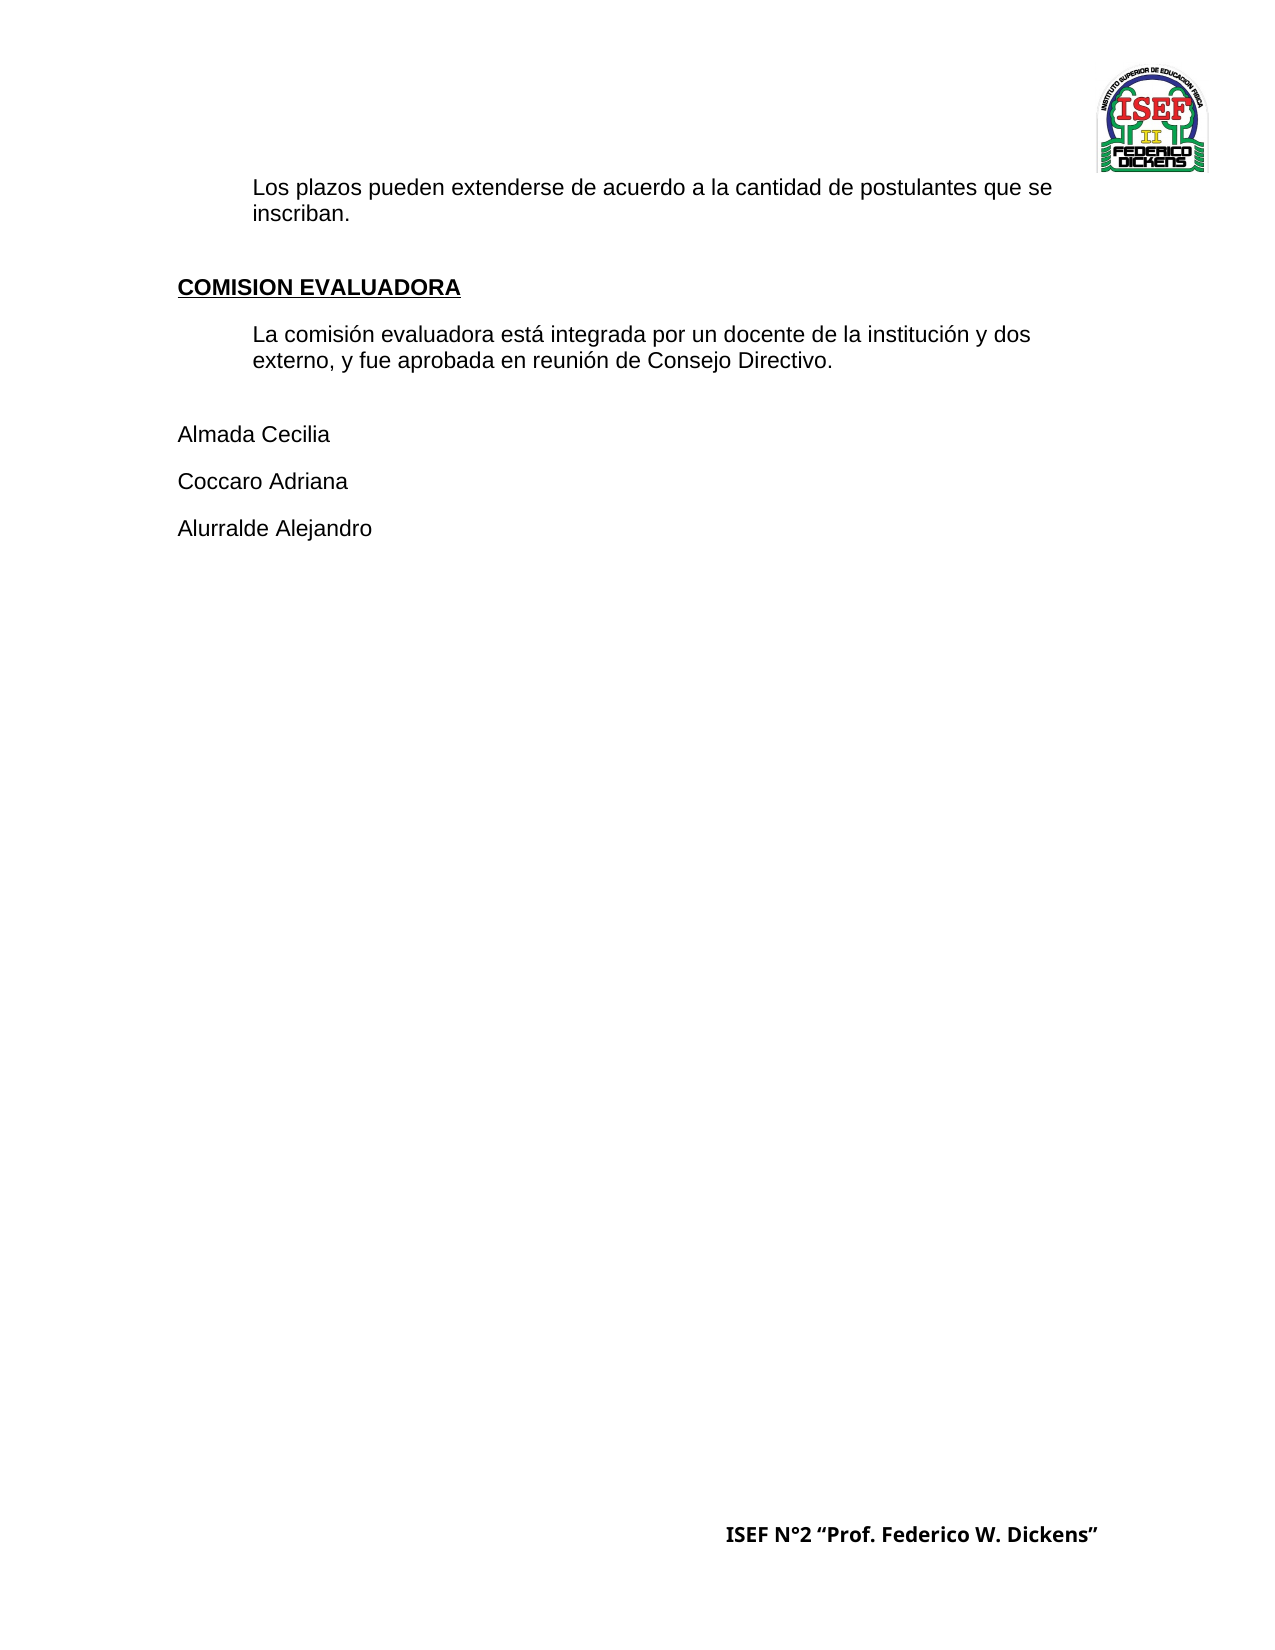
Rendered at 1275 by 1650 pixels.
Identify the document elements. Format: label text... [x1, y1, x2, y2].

text Alurralde Alejandro [177, 515, 1098, 542]
list La comisión evaluadora está integrada por un docente de la institución y dos externo, y fue aprobada en reunión de Consejo Directivo. [252, 321, 1098, 374]
text Almada Cecilia [177, 421, 1098, 447]
text COMISION EVALUADORA [177, 274, 1098, 300]
picture [1095, 62, 1210, 172]
list Los plazos pueden extenderse de acuerdo a la cantidad de postulantes que se inscriban. [252, 174, 1098, 227]
text Coccaro Adriana [177, 468, 1098, 494]
